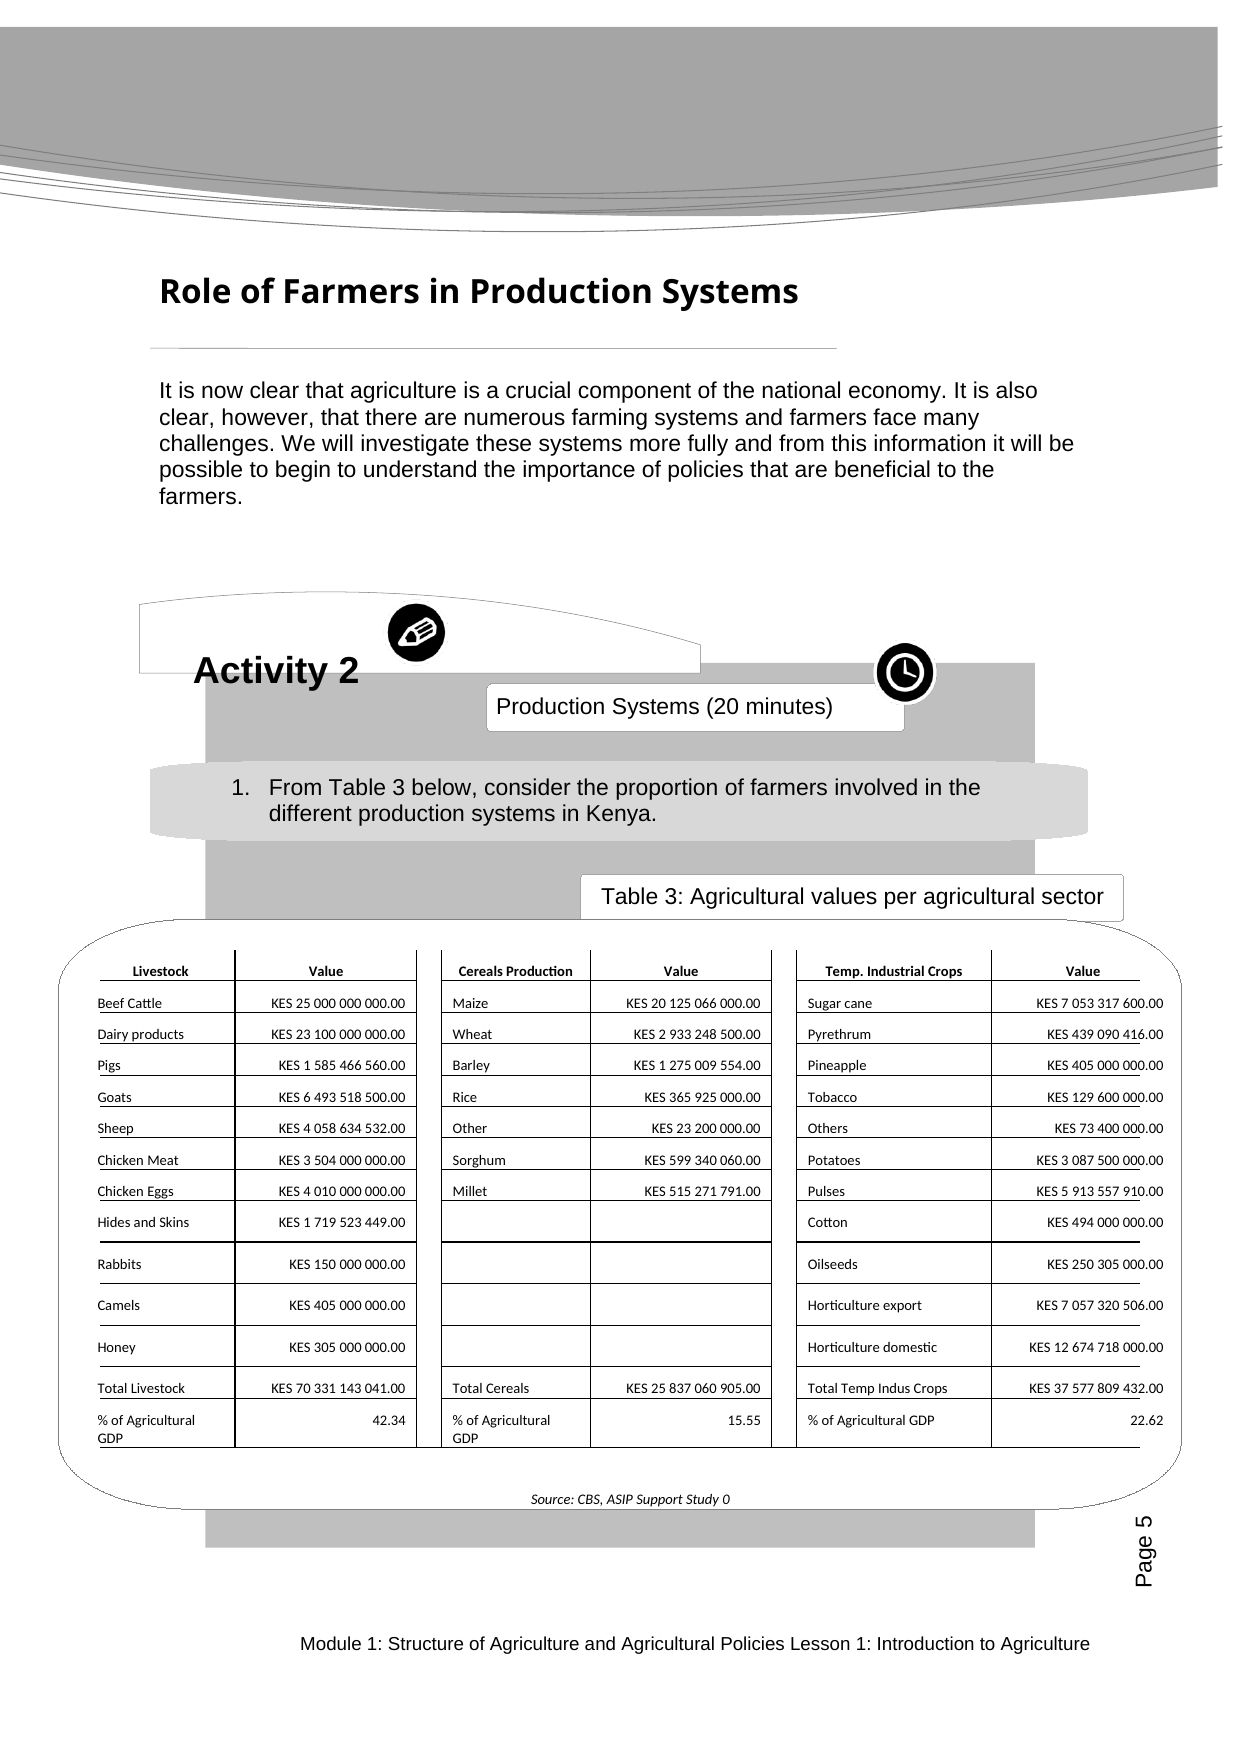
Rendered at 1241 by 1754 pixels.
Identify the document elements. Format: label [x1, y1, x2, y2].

picture [375, 595, 454, 668]
picture [863, 636, 941, 709]
